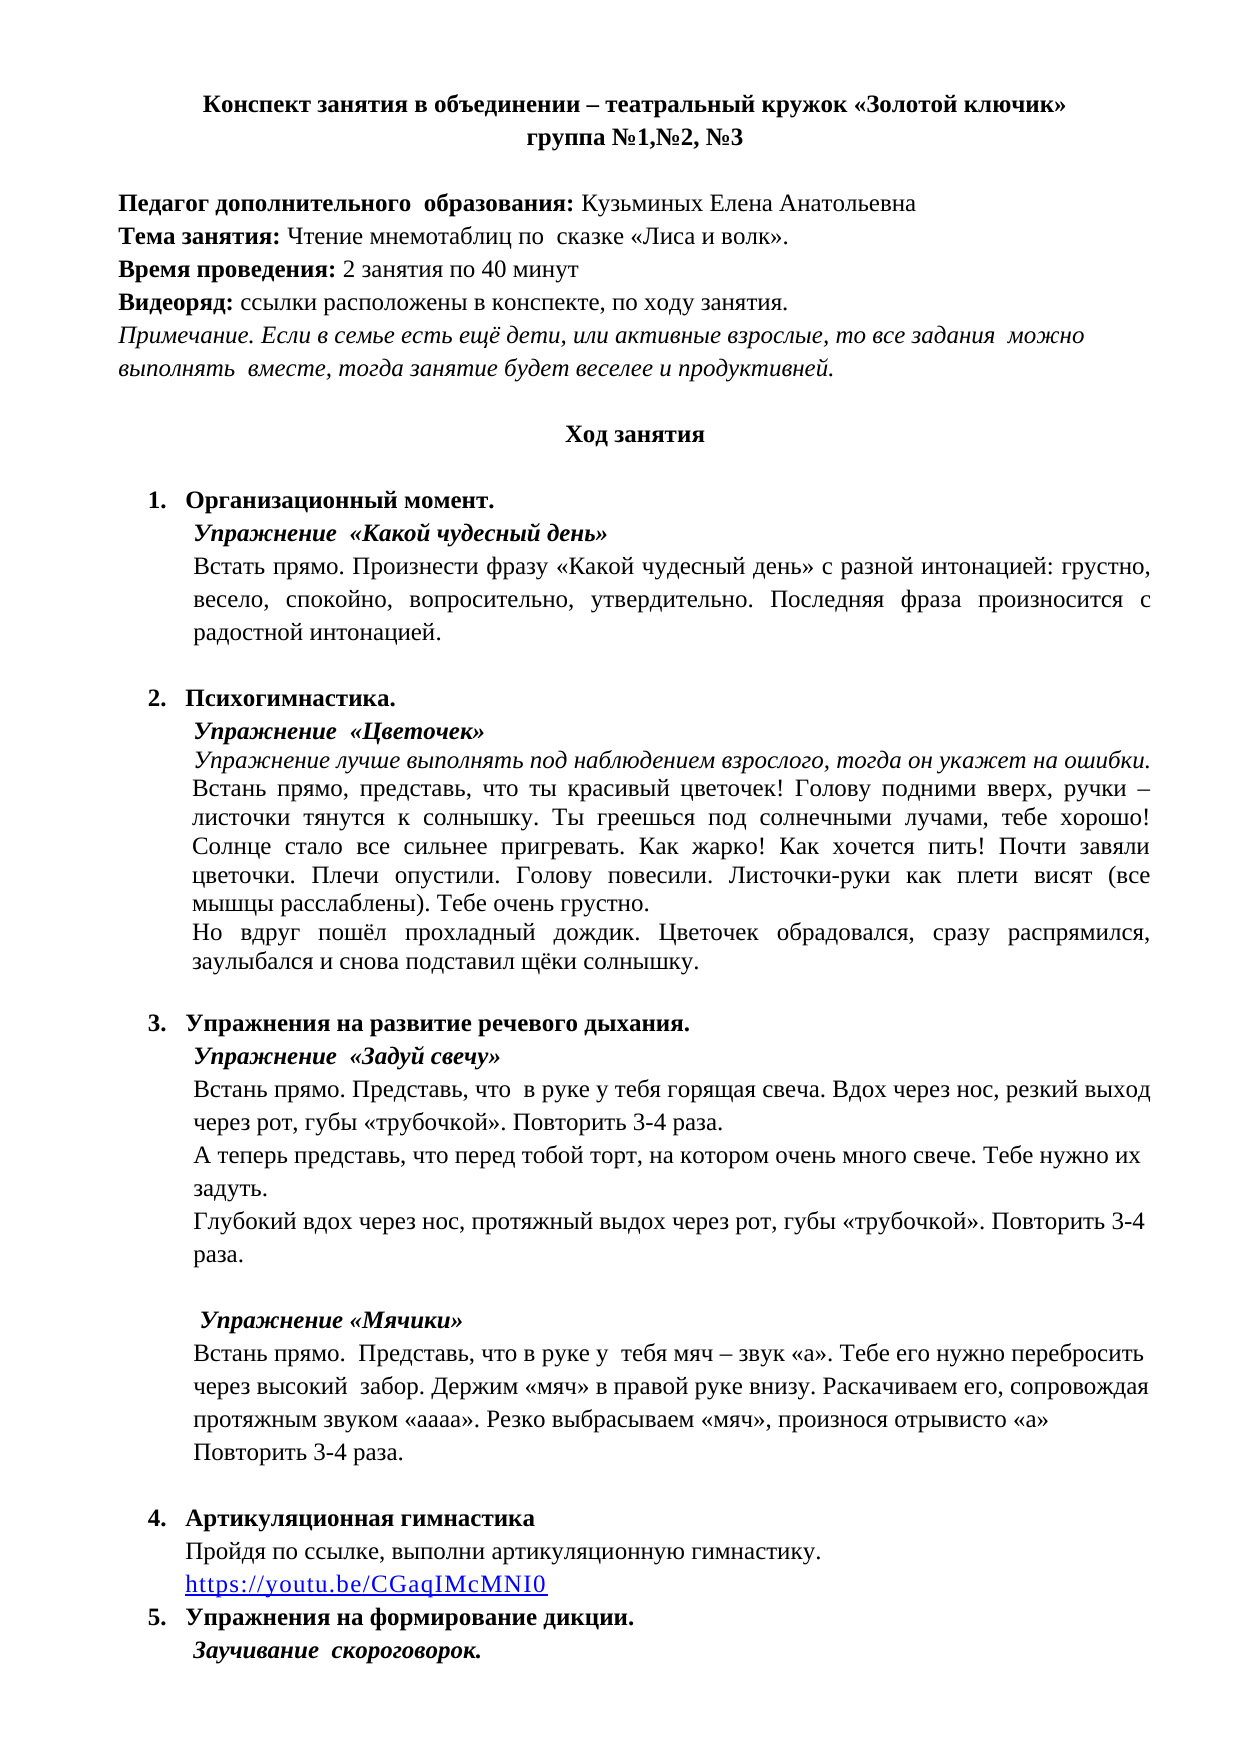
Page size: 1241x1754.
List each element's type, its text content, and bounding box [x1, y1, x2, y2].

list https://youtu.be/CGaqIMcMNI0 [185, 1569, 1152, 1598]
list Упражнение «Мячики» [193, 1305, 1152, 1334]
list А теперь представь, что перед тобой торт, на котором очень много свече. Тебе нужно их задуть. [193, 1140, 1152, 1202]
list Встать прямо. Произнести фразу «Какой чудесный день» с разной интонацией: грустно, весело, спокойно, вопросительно, утвердительно. Последняя фраза произносится с радостной интонацией. [193, 551, 1152, 646]
text Тема занятия: Чтение мнемотаблиц по сказке «Лиса и волк». [118, 221, 1152, 249]
text Упражнение лучше выполнять под наблюдением взрослого, тогда он укажет на ошибки. [193, 745, 1152, 773]
list Глубокий вдох через нос, протяжный выдох через рот, губы «трубочкой». Повторить 3-4 раза. [193, 1206, 1152, 1268]
list Встань прямо. Представь, что в руке у тебя горящая свеча. Вдох через нос, резкий выход через рот, губы «трубочкой». Повторить 3-4 раза. [193, 1074, 1152, 1136]
text Конспект занятия в объединении – театральный кружок «Золотой ключик» [118, 89, 1152, 117]
text Педагог дополнительного образования: Кузьминых Елена Анатольевна [118, 188, 1152, 216]
list Заучивание скороговорок. [193, 1635, 1152, 1664]
text Упражнение «Цветочек» [193, 716, 1152, 745]
text Ход занятия [118, 419, 1152, 448]
text Время проведения: 2 занятия по 40 минут [118, 254, 1152, 282]
list Встань прямо. Представь, что в руке у тебя мяч – звук «а». Тебе его нужно перебросить через высокий забор. Держим «мяч» в правой руке внизу. Раскачиваем его, сопровождая протяжным звуком «аааа». Резко выбрасываем «мяч», произнося отрывисто «а» Повторить 3-4 раза. [193, 1338, 1152, 1466]
text Встань прямо, представь, что ты красивый цветочек! Голову подними вверх, ручки – листочки тянутся к солнышку. Ты греешься под солнечными лучами, тебе хорошо! Солнце стало все сильнее пригревать. Как жарко! Как хочется пить! Почти завяли цветочки. Плечи опустили. Голову повесили. Листочки-руки как плети висят (все мышцы расслаблены). Тебе очень грустно. [192, 773, 1152, 917]
list Пройдя по ссылке, выполни артикуляционную гимнастику. [185, 1536, 1152, 1565]
list Артикуляционная гимнастика [148, 1503, 1152, 1532]
text группа №1,№2, №3 [118, 122, 1152, 150]
text Примечание. Если в семье есть ещё дети, или активные взрослые, то все задания можно выполнять вместе, тогда занятие будет веселее и продуктивней. [118, 320, 1152, 382]
list Упражнения на формирование дикции. [148, 1602, 1152, 1631]
list Упражнение «Какой чудесный день» [193, 518, 1152, 547]
list Упражнение «Задуй свечу» [193, 1041, 1152, 1069]
list Психогимнастика. [148, 683, 1152, 712]
list Упражнения на развитие речевого дыхания. [148, 1008, 1152, 1037]
text Но вдруг пошёл прохладный дождик. Цветочек обрадовался, сразу распрямился, заулыбался и снова подставил щёки солнышку. [192, 917, 1152, 975]
list Организационный момент. [148, 485, 1152, 514]
text Видеоряд: ссылки расположены в конспекте, по ходу занятия. [118, 287, 1152, 316]
